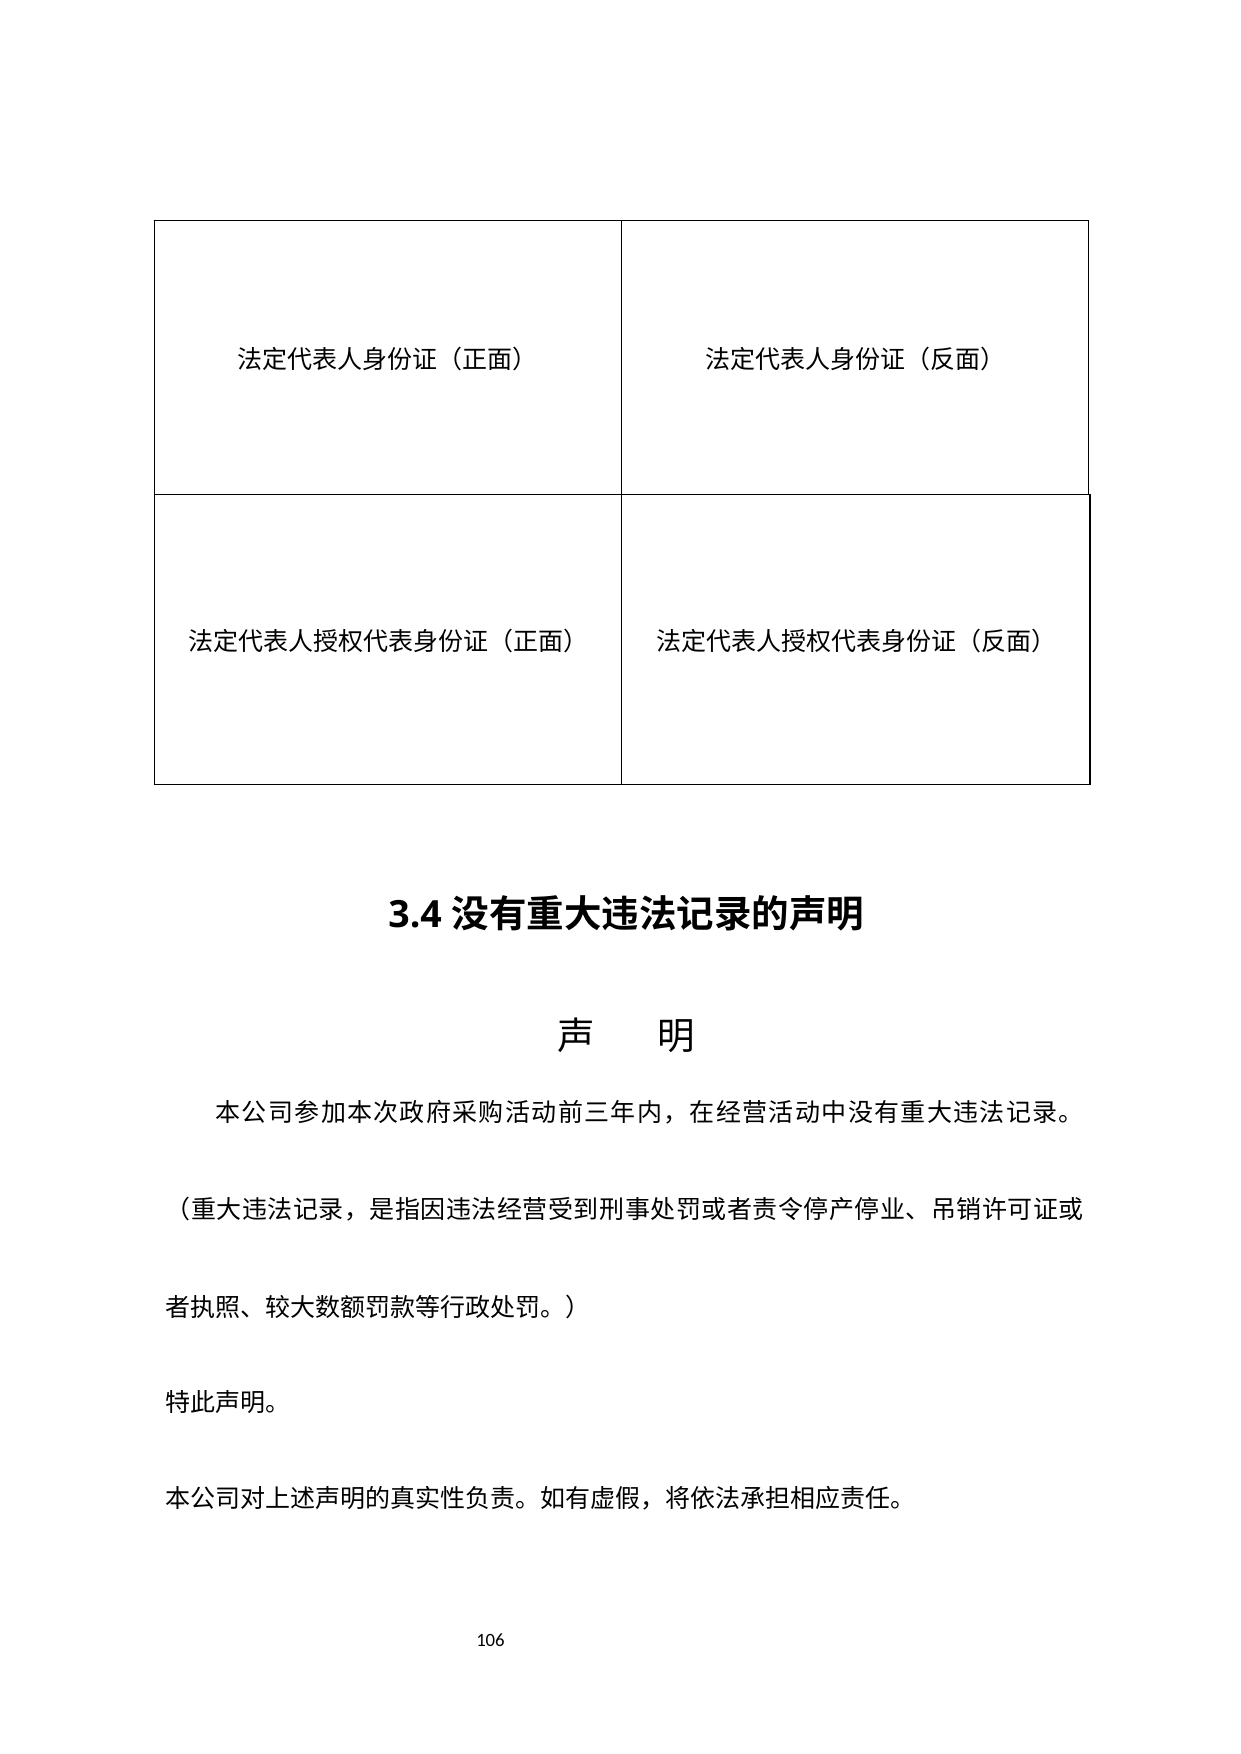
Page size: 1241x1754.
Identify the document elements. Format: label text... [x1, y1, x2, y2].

text 本公司参加本次政府采购活动前三年内，在经营活动中没有重大违法记录。（重大违法记录，是指因违法经营受到刑事处罚或者责令停产停业、吊销许可证或者执照、较大数额罚款等行政处罚。） [165, 1078, 1087, 1338]
text 本公司对上述声明的真实性负责。如有虚假，将依法承担相应责任。 [165, 1464, 1087, 1529]
text 声 明 [165, 1000, 1087, 1065]
table_header 法定代表人身份证（正面） [155, 221, 621, 494]
table_header 法定代表人身份证（反面） [622, 221, 1088, 494]
table_cell 法定代表人授权代表身份证（正面） [155, 495, 621, 784]
text 特此声明。 [165, 1368, 1087, 1433]
table_cell 法定代表人授权代表身份证（反面） [622, 495, 1089, 784]
text 3.4 没有重大违法记录的声明 [165, 879, 1087, 944]
